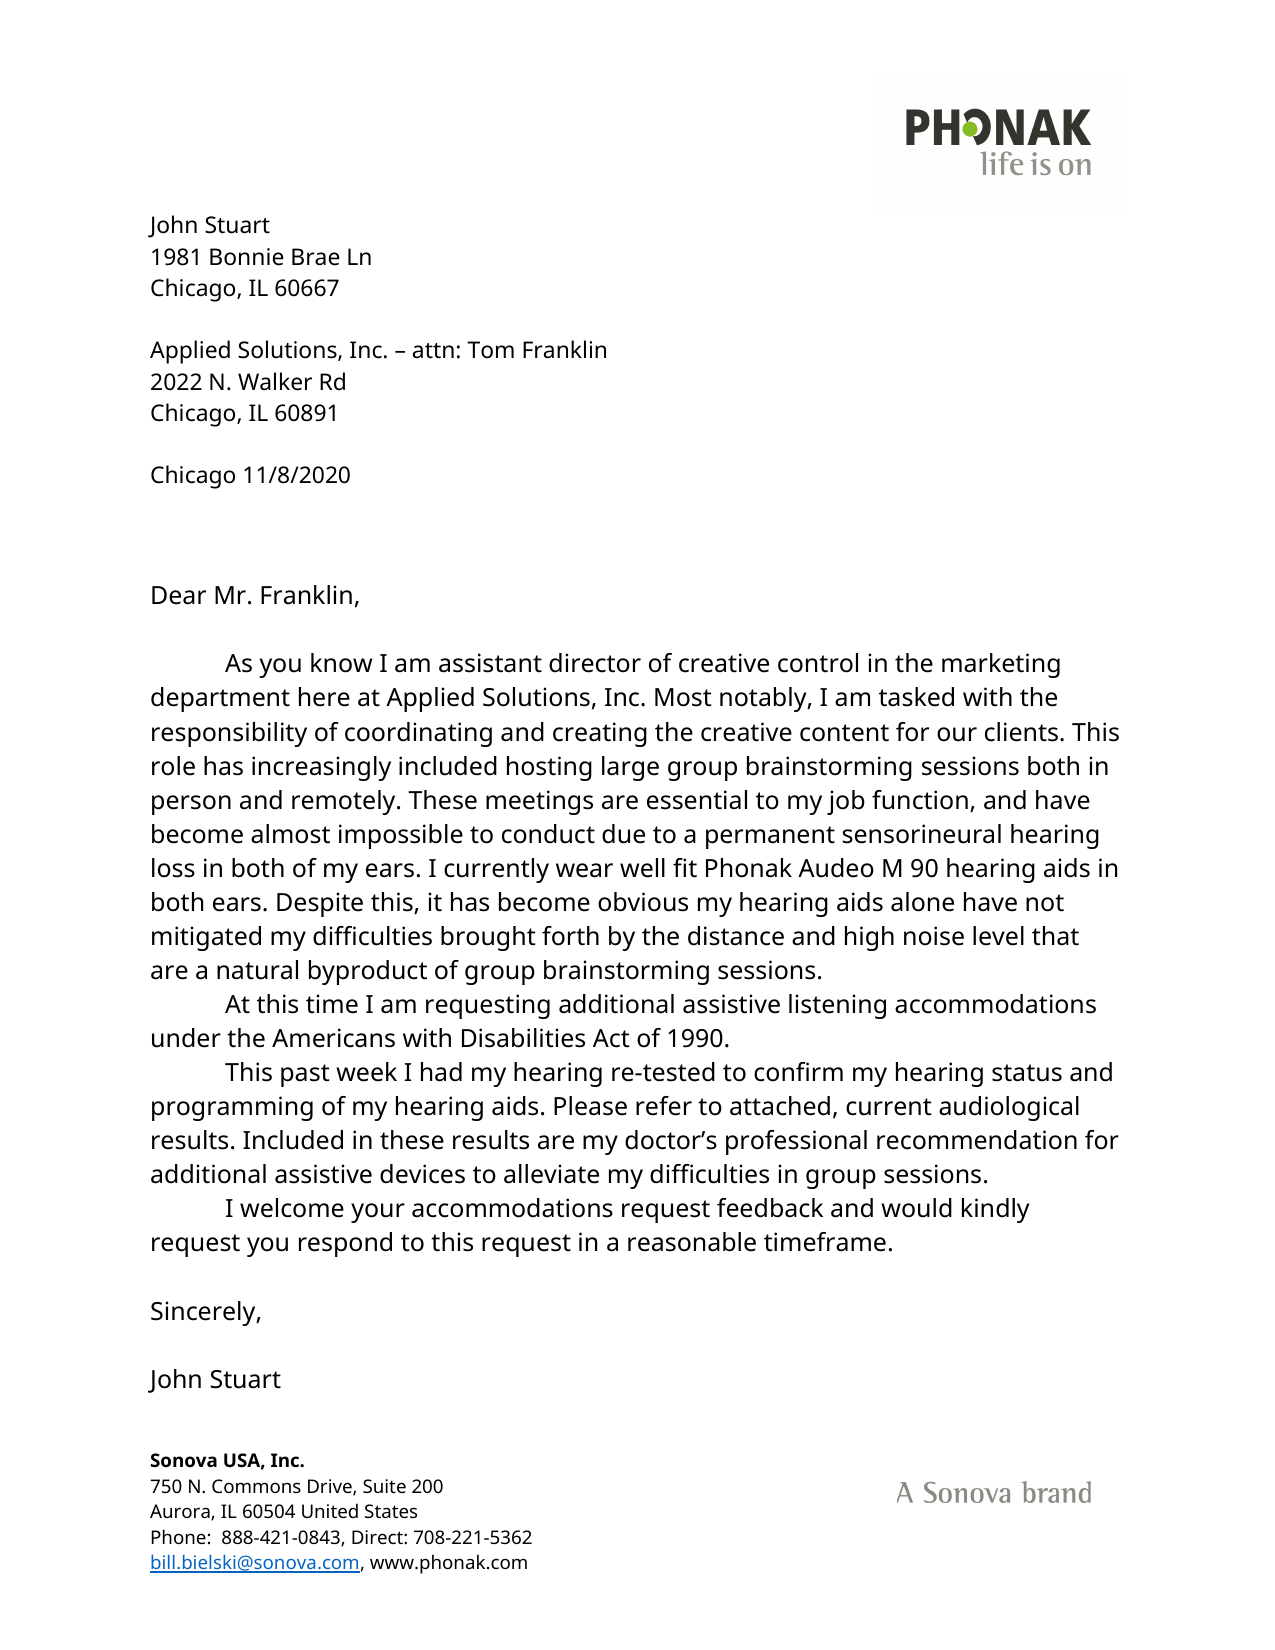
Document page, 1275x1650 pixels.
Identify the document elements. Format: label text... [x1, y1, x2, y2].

text I welcome your accommodations request feedback and would kindly request you respond to this request in a reasonable timeframe. [150, 1191, 1125, 1259]
text Applied Solutions, Inc. – attn: Tom Franklin [150, 334, 1125, 366]
text John Stuart [150, 1361, 1125, 1395]
list At this time I am requesting additional assistive listening accommodations under the Americans with Disabilities Act of 1990. [150, 987, 1125, 1055]
text Chicago 11/8/2020 [150, 459, 1125, 491]
text Chicago, IL 60891 [150, 397, 1125, 428]
text John Stuart [150, 209, 1125, 241]
text 1981 Bonnie Brae Ln [150, 241, 1125, 272]
text Dear Mr. Franklin, [150, 578, 1125, 612]
text Sincerely, [150, 1293, 1125, 1327]
text 2022 N. Walker Rd [150, 366, 1125, 397]
list As you know I am assistant director of creative control in the marketing department here at Applied Solutions, Inc. Most notably, I am tasked with the responsibility of coordinating and creating the creative content for our clients. This role has increasingly included hosting large group brainstorming sessions both in person and remotely. These meetings are essential to my job function, and have become almost impossible to conduct due to a permanent sensorineural hearing loss in both of my ears. I currently wear well fit Phonak Audeo M 90 hearing aids in both ears. Despite this, it has become obvious my hearing aids alone have not mitigated my difficulties brought forth by the distance and high noise level that are a natural byproduct of group brainstorming sessions. [150, 646, 1125, 987]
picture [896, 1481, 1091, 1503]
picture [871, 75, 1125, 210]
text This past week I had my hearing re-tested to confirm my hearing status and programming of my hearing aids. Please refer to attached, current audiological results. Included in these results are my doctor’s professional recommendation for additional assistive devices to alleviate my difficulties in group sessions. [150, 1055, 1125, 1191]
text Chicago, IL 60667 [150, 272, 1125, 303]
